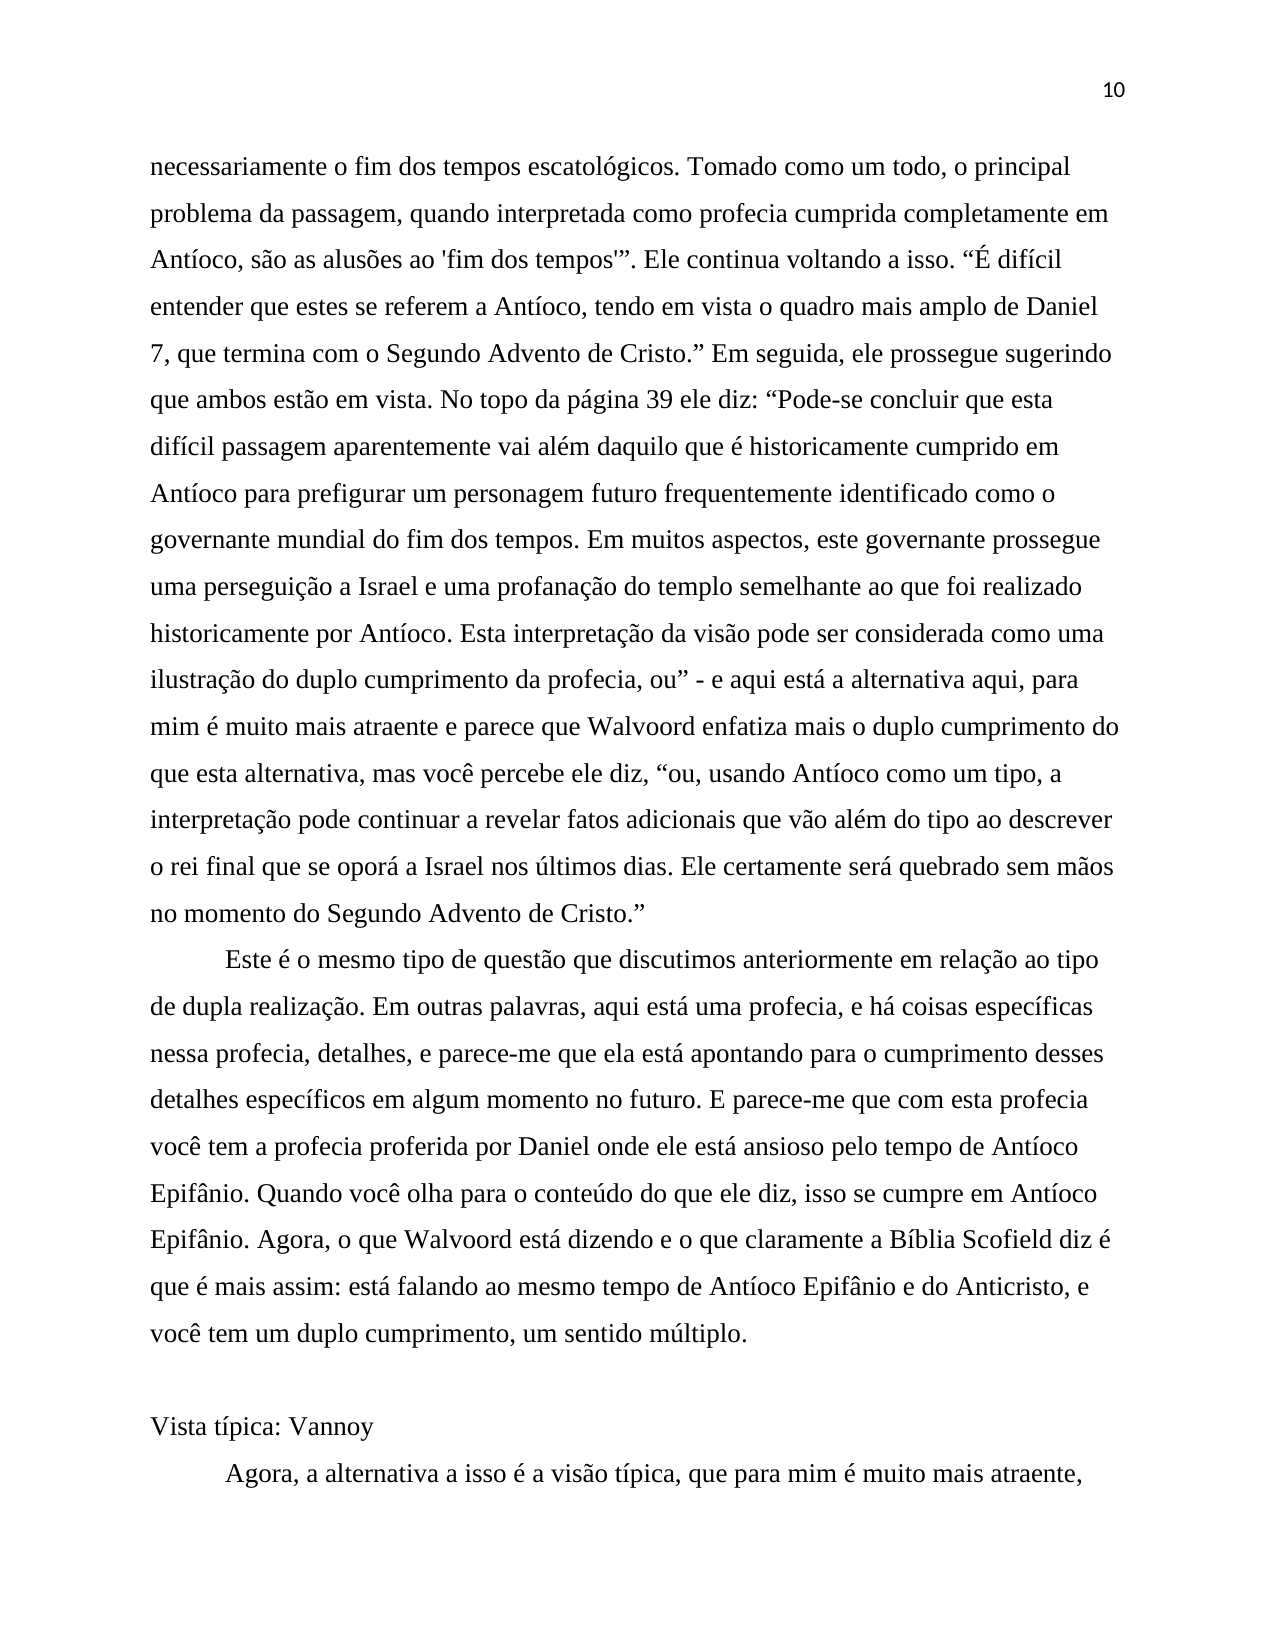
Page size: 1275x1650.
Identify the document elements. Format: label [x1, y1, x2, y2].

text [150, 150, 1125, 1488]
